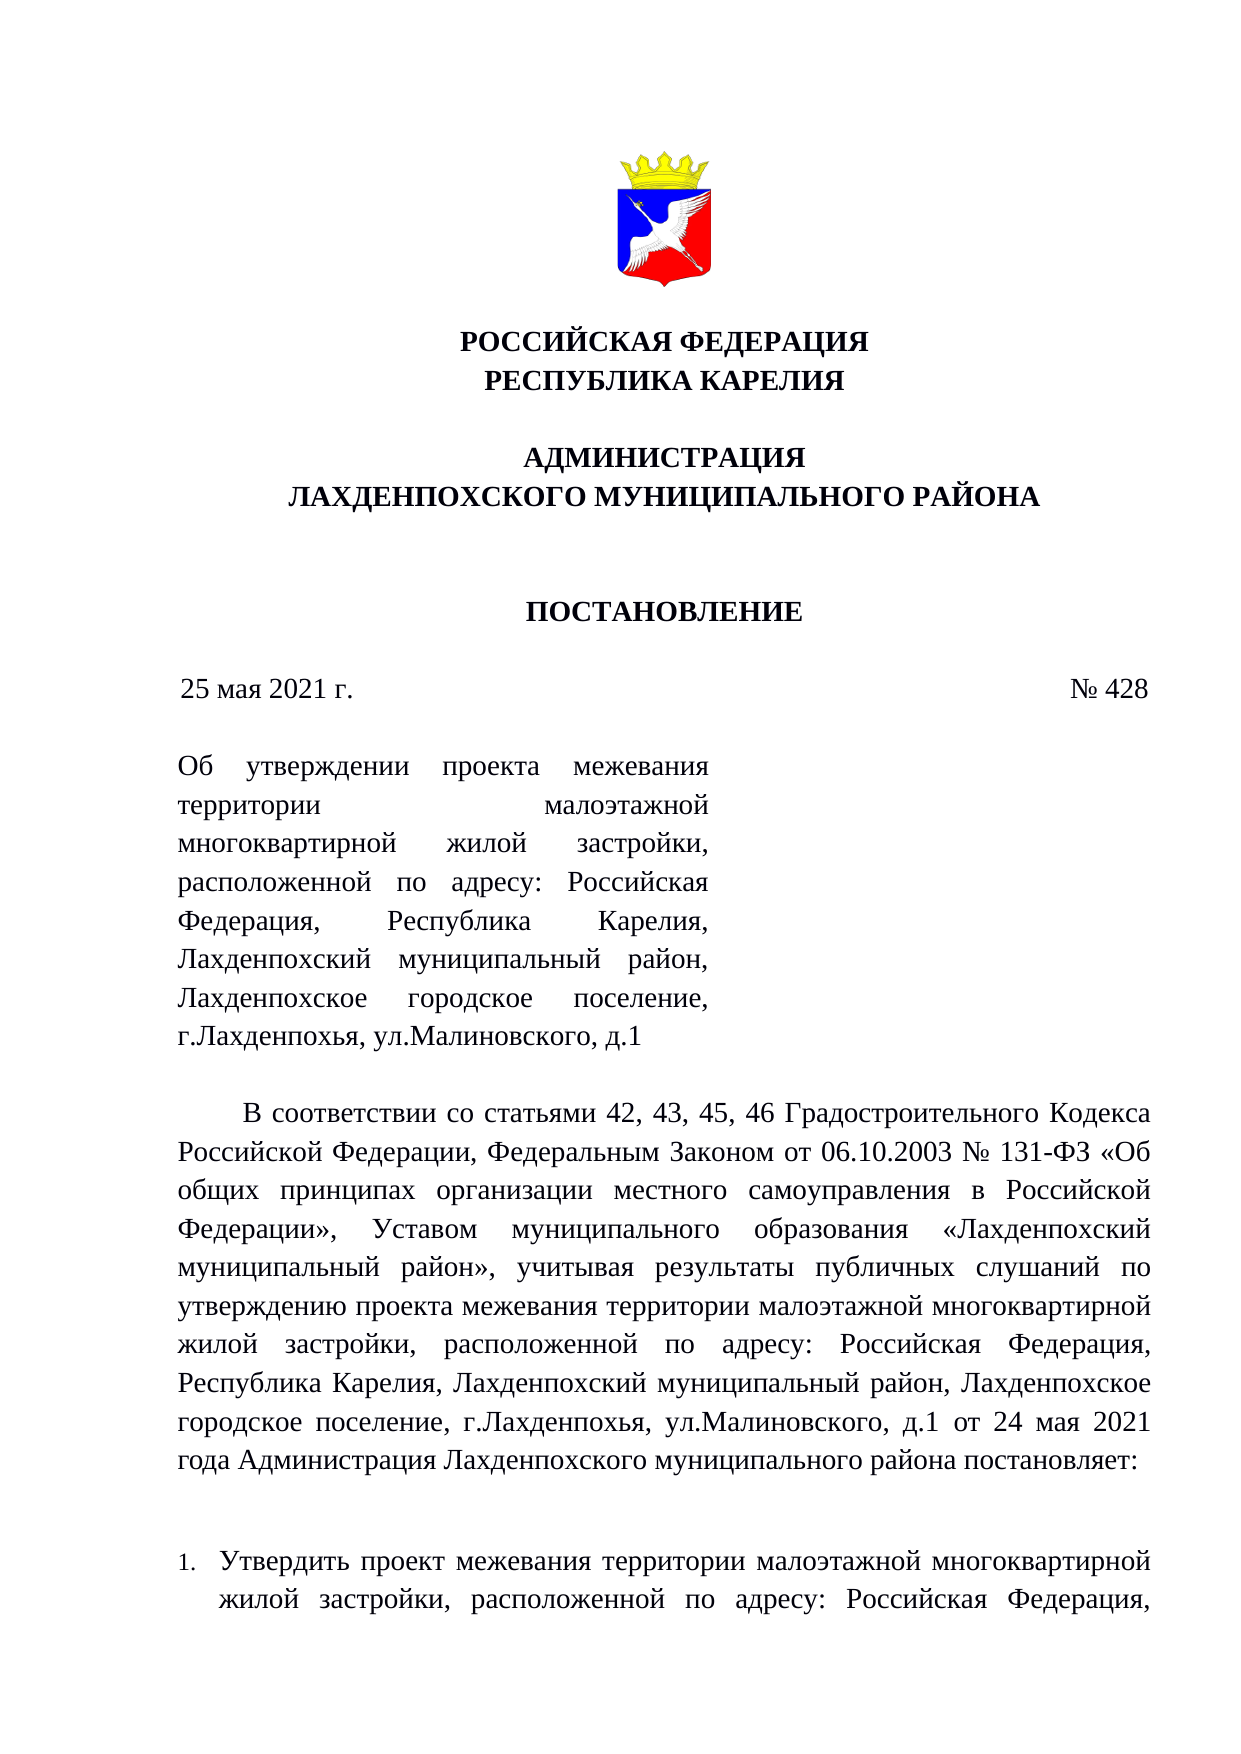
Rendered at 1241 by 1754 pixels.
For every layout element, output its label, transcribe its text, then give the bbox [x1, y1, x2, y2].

text ПОСТАНОВЛЕНИЕ [177, 594, 1152, 628]
text Об утверждении проекта межевания территории малоэтажной многоквартирной жилой застройки, расположенной по адресу: Российская Федерация, Республика Карелия, Лахденпохский муниципальный район, Лахденпохское городское поселение, г.Лахденпохья, ул.Малиновского, д.1 [177, 748, 709, 1052]
text РЕСПУБЛИКА КАРЕЛИЯ [177, 363, 1152, 397]
text 25 мая 2021 г. № 428 [177, 671, 1152, 705]
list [177, 1543, 1152, 1615]
text АДМИНИСТРАЦИЯ [177, 440, 1152, 474]
text ЛАХДЕНПОХСКОГО МУНИЦИПАЛЬНОГО РАЙОНА [177, 479, 1152, 512]
text РОССИЙСКАЯ ФЕДЕРАЦИЯ [177, 324, 1152, 358]
text В соответствии со статьями 42, 43, 45, 46 Градостроительного Кодекса Российской Федерации, Федеральным Законом от 06.10.2003 № 131-ФЗ «Об общих принципах организации местного самоуправления в Российской Федерации», Уставом муниципального образования «Лахденпохский муниципальный район», учитывая результаты публичных слушаний по утверждению проекта межевания территории малоэтажной многоквартирной жилой застройки, расположенной по адресу: Российская Федерация, Республика Карелия, Лахденпохский муниципальный район, Лахденпохское городское поселение, г.Лахденпохья, ул.Малиновского, д.1 от 24 мая 2021 года Администрация Лахденпохского муниципального района постановляет: [177, 1095, 1152, 1476]
